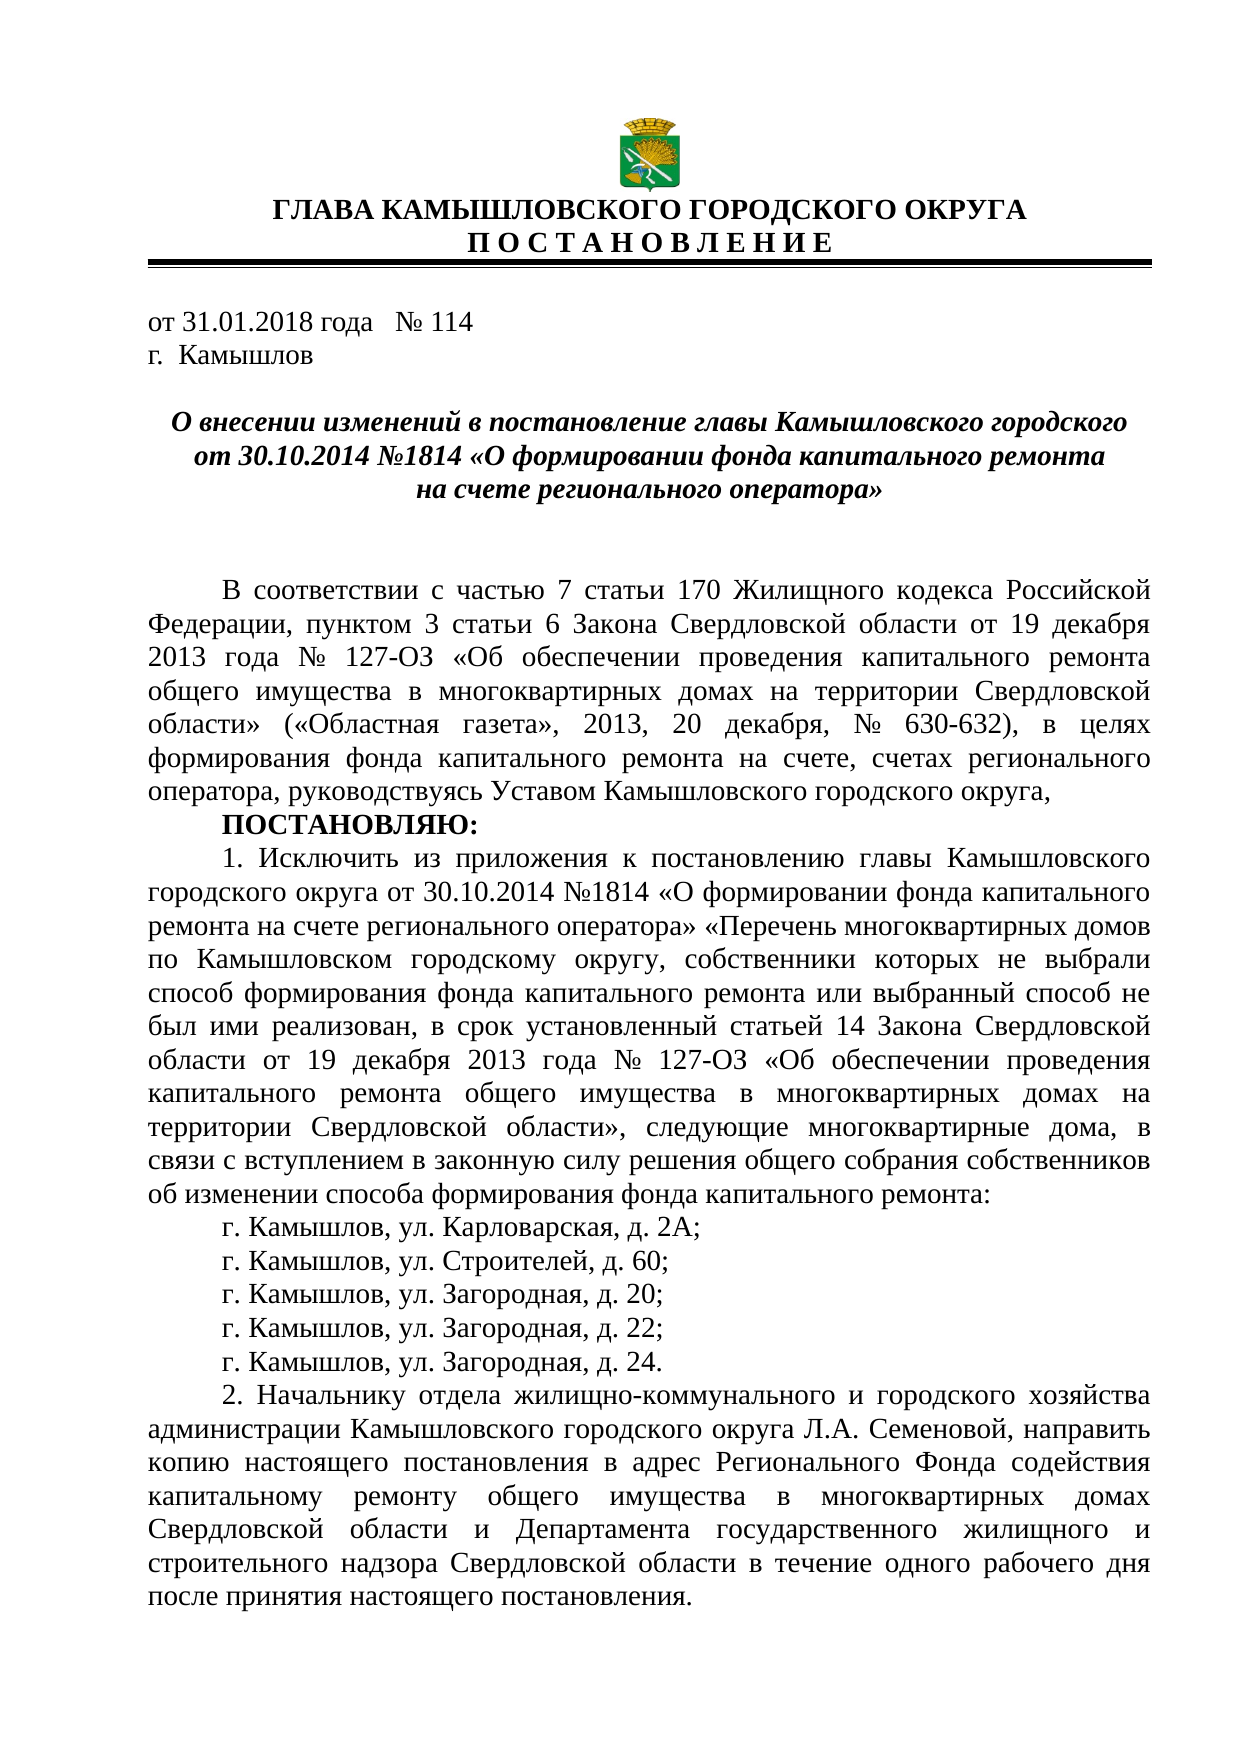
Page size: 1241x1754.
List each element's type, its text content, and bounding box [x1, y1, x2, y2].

subtitle г. Камышлов [148, 337, 1152, 371]
picture [619, 118, 680, 192]
text 2. Начальнику отдела жилищно-коммунального и городского хозяйства администрации Камышловского городского округа Л.А. Семеновой, направить копию настоящего постановления в адрес Регионального Фонда содействия капитальному ремонту общего имущества в многоквартирных домах Свердловской области и Департамента государственного жилищного и строительного надзора Свердловской области в течение одного рабочего дня после принятия настоящего постановления. [148, 1377, 1152, 1612]
text ПОСТАНОВЛЯЮ: [148, 807, 1152, 841]
text г. Камышлов, ул. Строителей, д. 60; [148, 1243, 1152, 1277]
text О внесении изменений в постановление главы Камышловского городского [148, 404, 1152, 438]
text г. Камышлов, ул. Загородная, д. 24. [148, 1344, 1152, 1377]
text 1. Исключить из приложения к постановлению главы Камышловского городского округа от 30.10.2014 №1814 «О формировании фонда капитального ремонта на счете регионального оператора» «Перечень многоквартирных домов по Камышловском городскому округу, собственники которых не выбрали способ формирования фонда капитального ремонта или выбранный способ не был ими реализован, в срок установленный статьей 14 Закона Свердловской области от 19 декабря 2013 года № 127-ОЗ «Об обеспечении проведения капитального ремонта общего имущества в многоквартирных домах на территории Свердловской области», следующие многоквартирные дома, в связи с вступлением в законную силу решения общего собрания собственников об изменении способа формирования фонда капитального ремонта: [148, 841, 1152, 1209]
text ГЛАВА КАМЫШЛОВСКОГО ГОРОДСКОГО ОКРУГА [148, 192, 1152, 225]
text от 30.10.2014 №1814 «О формировании фонда капитального ремонта [148, 438, 1152, 472]
text г. Камышлов, ул. Загородная, д. 22; [148, 1310, 1152, 1344]
text г. Камышлов, ул. Загородная, д. 20; [148, 1277, 1152, 1310]
text П О С Т А Н О В Л Е Н И Е [148, 225, 1152, 259]
text на счете регионального оператора» [148, 472, 1152, 505]
text В соответствии с частью 7 статьи 170 Жилищного кодекса Российской Федерации, пунктом 3 статьи 6 Закона Свердловской области от 19 декабря 2013 года № 127-ОЗ «Об обеспечении проведения капитального ремонта общего имущества в многоквартирных домах на территории Свердловской области» («Областная газета», 2013, 20 декабря, № 630-632), в целях формирования фонда капитального ремонта на счете, счетах регионального оператора, руководствуясь Уставом Камышловского городского округа, [148, 572, 1152, 807]
subtitle от 31.01.2018 года № 114 [148, 304, 1152, 337]
text г. Камышлов, ул. Карловарская, д. 2А; [148, 1209, 1152, 1243]
